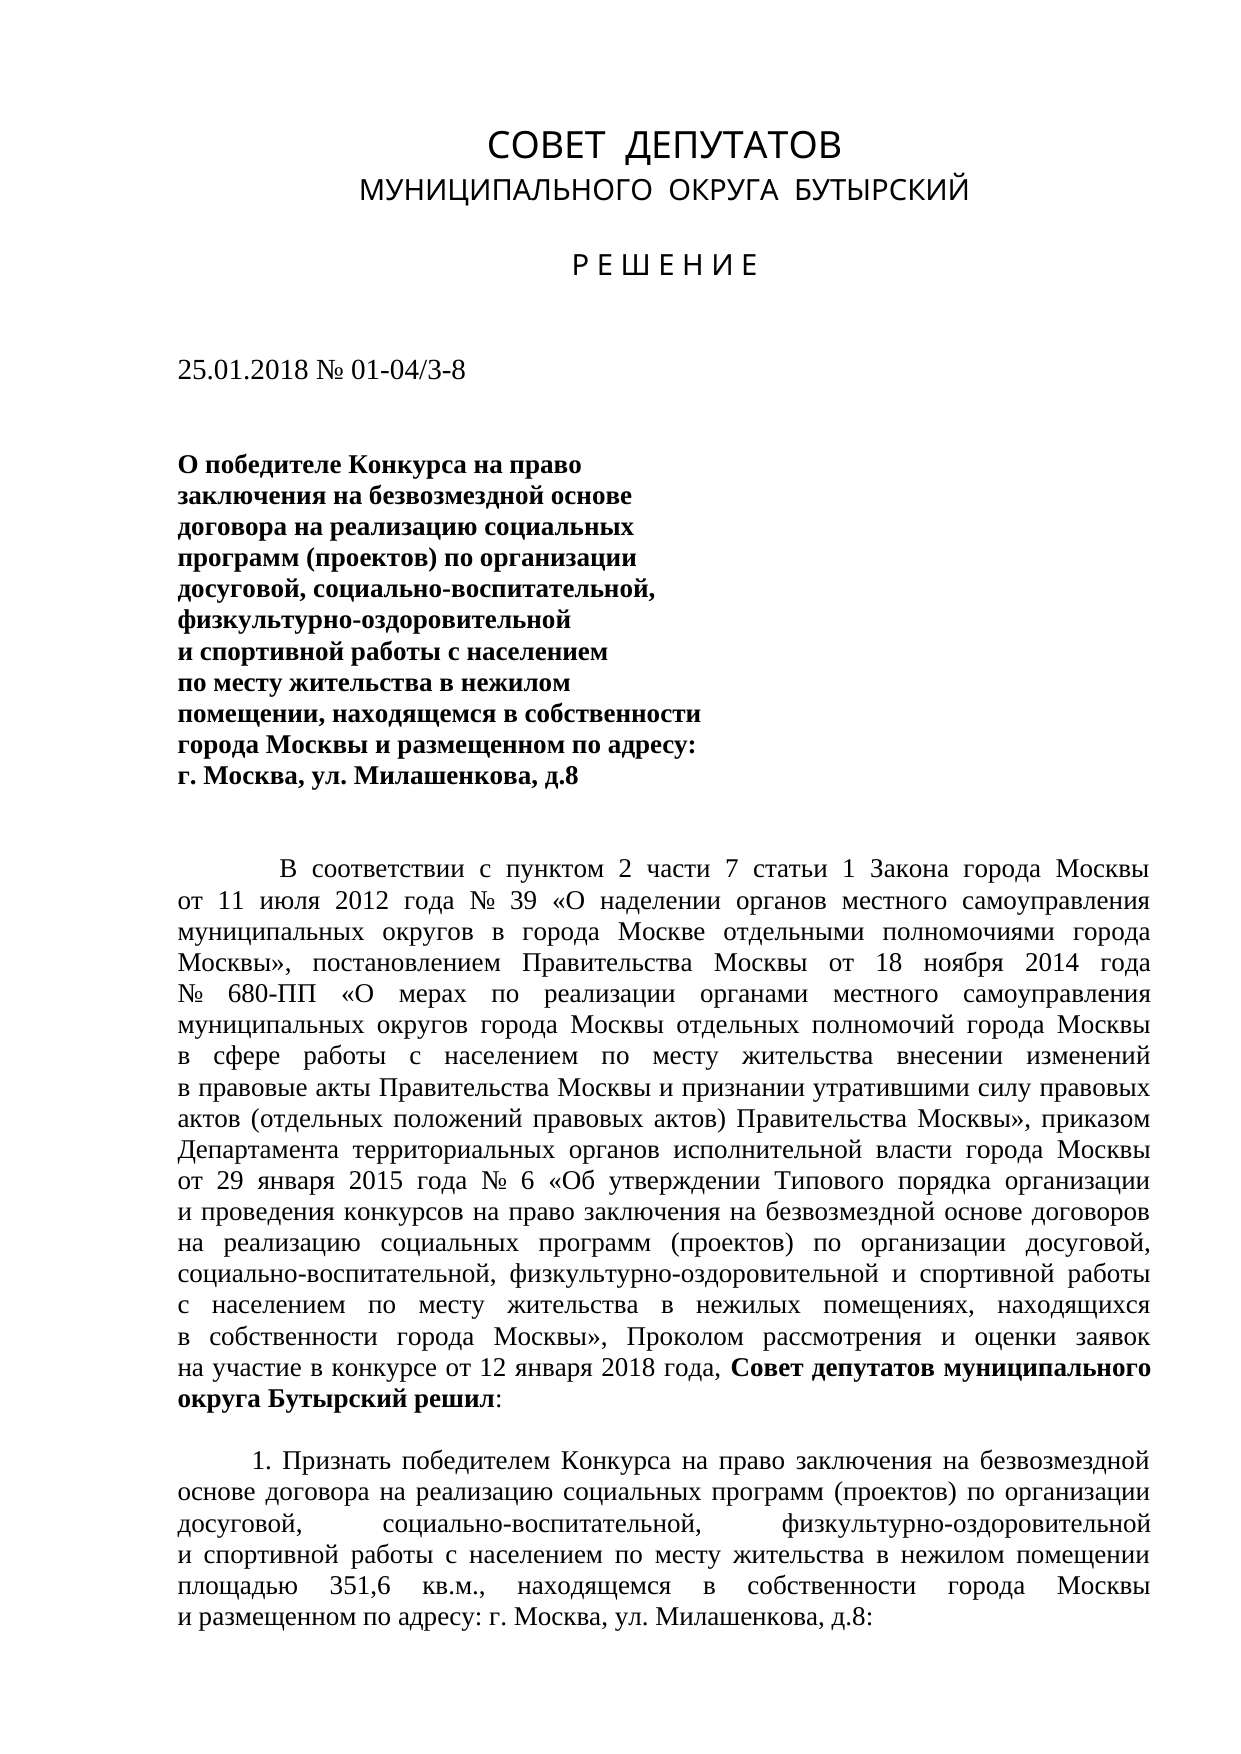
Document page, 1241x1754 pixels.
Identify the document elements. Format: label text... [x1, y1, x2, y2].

text и спортивной работы с населением [177, 634, 827, 666]
text 1. Признать победителем Конкурса на право заключения на безвозмездной основе договора на реализацию социальных программ (проектов) по организации досуговой, социально-воспитательной, физкультурно-оздоровительной и спортивной работы с населением по месту жительства в нежилом помещении площадью 351,6 кв.м., находящемся в собственности города Москвы и размещенном по адресу: г. Москва, ул. Милашенкова, д.8: [177, 1444, 1152, 1631]
text программ (проектов) по организации [177, 541, 827, 572]
text г. Москва, ул. Милашенкова, д.8 [177, 759, 827, 790]
text Р Е Ш Е Н И Е [177, 244, 1152, 284]
text договора на реализацию социальных [177, 510, 827, 541]
text по месту жительства в нежилом [177, 666, 827, 697]
text МУНИЦИПАЛЬНОГО ОКРУГА БУТЫРСКИЙ [177, 169, 1152, 209]
text досуговой, социально-воспитательной, физкультурно-оздоровительной [177, 572, 827, 634]
text заключения на безвозмездной основе [177, 479, 827, 510]
text 25.01.2018 № 01-04/3-8 [177, 352, 1152, 385]
text В соответствии с пунктом 2 части 7 статьи 1 Закона города Москвы от 11 июля 2012 года № 39 «О наделении органов местного самоуправления муниципальных округов в города Москве отдельными полномочиями города Москвы», постановлением Правительства Москвы от 18 ноября 2014 года № 680-ПП «О мерах по реализации органами местного самоуправления муниципальных округов города Москвы отдельных полномочий города Москвы в сфере работы с населением по месту жительства внесении изменений в правовые акты Правительства Москвы и признании утратившими силу правовых актов (отдельных положений правовых актов) Правительства Москвы», приказом Департамента территориальных органов исполнительной власти города Москвы от 29 января 2015 года № 6 «Об утверждении Типового порядка организации и проведения конкурсов на право заключения на безвозмездной основе договоров на реализацию социальных программ (проектов) по организации досуговой, социально-воспитательной, физкультурно-оздоровительной и спортивной работы с населением по месту жительства в нежилых помещениях, находящихся в собственности города Москвы», Проколом рассмотрения и оценки заявок на участие в конкурсе от 12 января 2018 года, Совет депутатов муниципального округа Бутырский решил: [177, 853, 1152, 1413]
text помещении, находящемся в собственности [177, 697, 827, 728]
text СОВЕТ ДЕПУТАТОВ [177, 118, 1152, 169]
text города Москвы и размещенном по адресу: [177, 728, 827, 759]
text О победителе Конкурса на право [177, 448, 827, 479]
